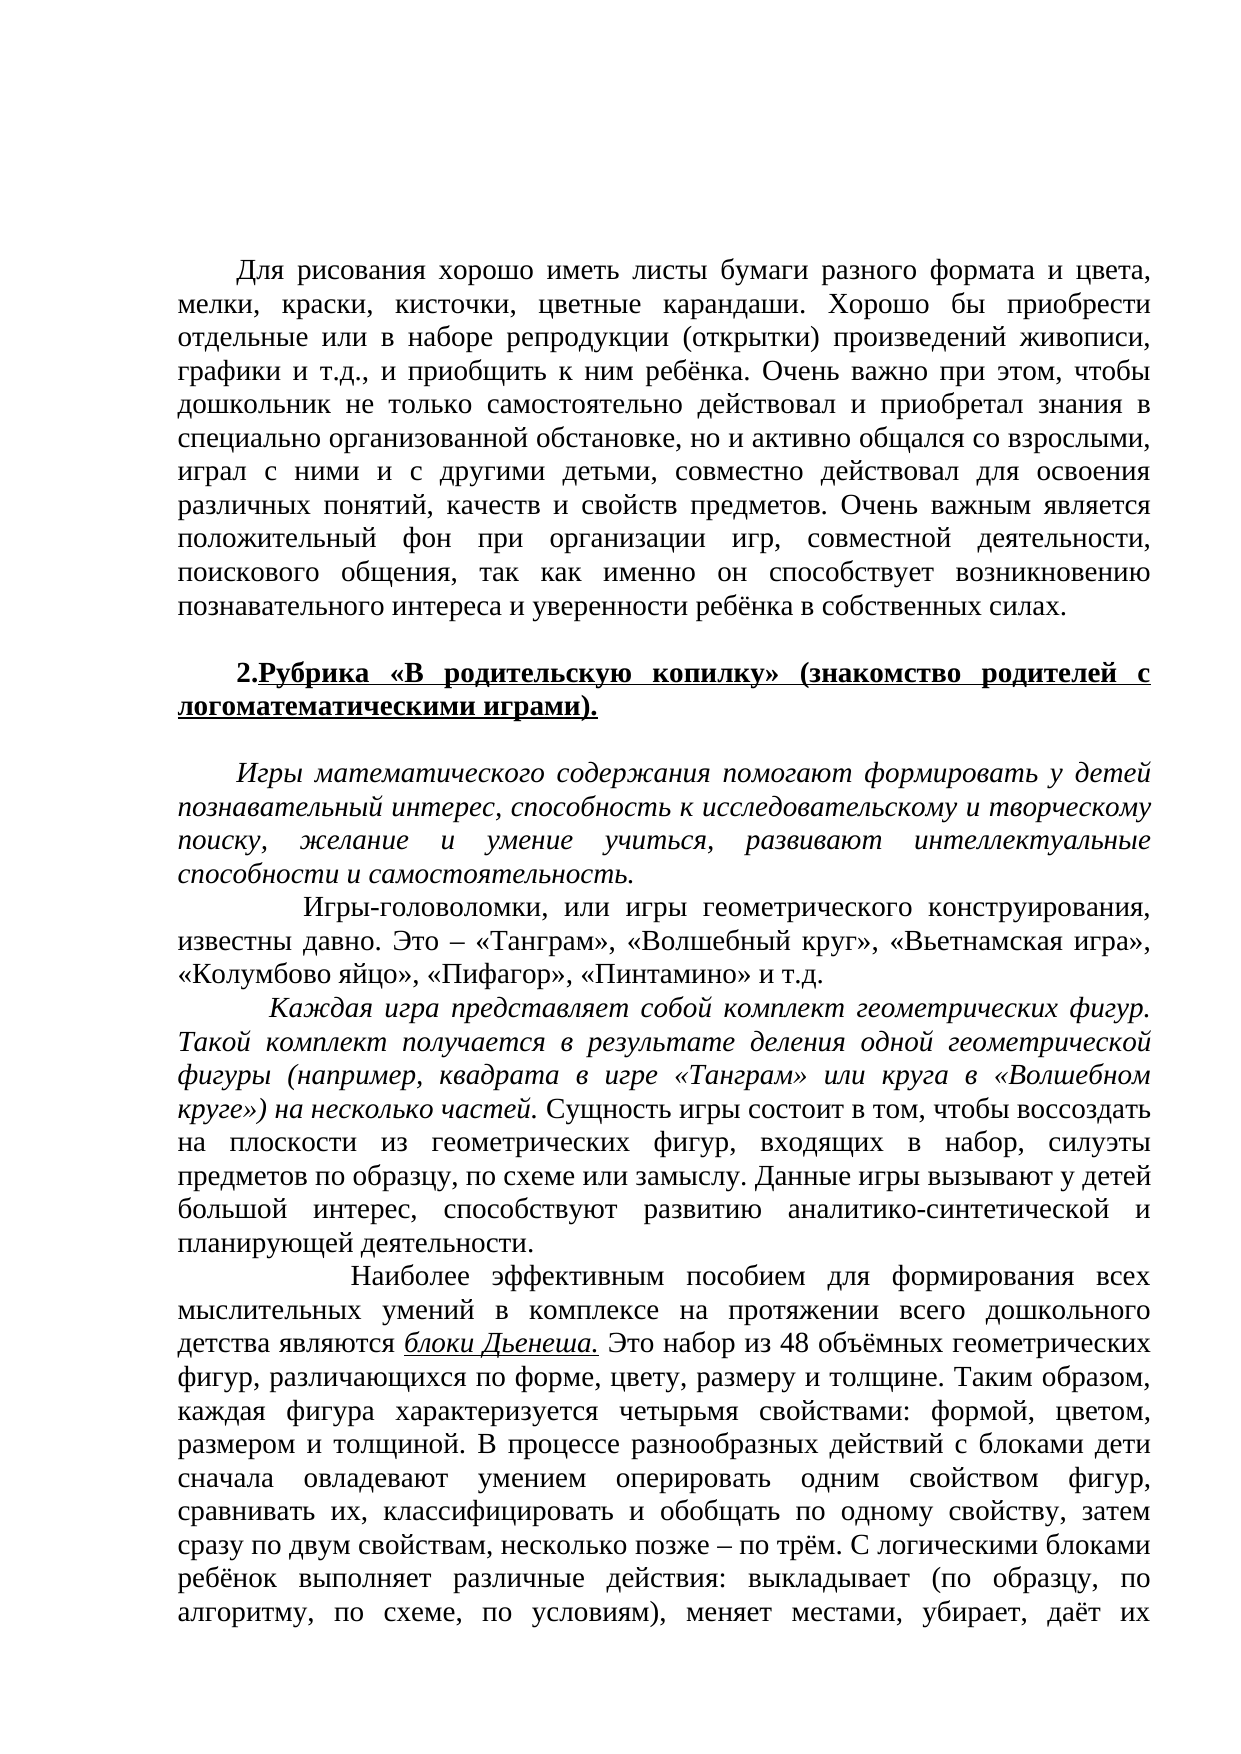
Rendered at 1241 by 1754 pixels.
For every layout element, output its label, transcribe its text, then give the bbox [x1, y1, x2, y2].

text Каждая игра представляет собой комплект геометрических фигур. Такой комплект получается в результате деления одной геометрической фигуры (например, квадрата в игре «Танграм» или круга в «Волшебном круге») на несколько частей. Сущность игры состоит в том, чтобы воссоздать на плоскости из геометрических фигур, входящих в набор, силуэты предметов по образцу, по схеме или замыслу. Данные игры вызывают у детей большой интерес, способствуют развитию аналитико-синтетической и планирующей деятельности. [177, 990, 1152, 1258]
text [177, 1258, 1152, 1627]
text Игры математического содержания помогают формировать у детей познавательный интерес, способность к исследовательскому и творческому поиску, желание и умение учиться, развивают интеллектуальные способности и самостоятельность. [177, 755, 1152, 889]
text Игры-головоломки, или игры геометрического конструирования, известны давно. Это – «Танграм», «Волшебный круг», «Вьетнамская игра», «Колумбово яйцо», «Пифагор», «Пинтамино» и т.д. [177, 889, 1152, 990]
text Для рисования хорошо иметь листы бумаги разного формата и цвета, мелки, краски, кисточки, цветные карандаши. Хорошо бы приобрести отдельные или в наборе репродукции (открытки) произведений живописи, графики и т.д., и приобщить к ним ребёнка. Очень важно при этом, чтобы дошкольник не только самостоятельно действовал и приобретал знания в специально организованной обстановке, но и активно общался со взрослыми, играл с ними и с другими детьми, совместно действовал для освоения различных понятий, качеств и свойств предметов. Очень важным является положительный фон при организации игр, совместной деятельности, поискового общения, так как именно он способствует возникновению познавательного интереса и уверенности ребёнка в собственных силах. [177, 252, 1152, 621]
text 2.Рубрика «В родительскую копилку» (знакомство родителей с логоматематическими играми). [177, 655, 1152, 722]
